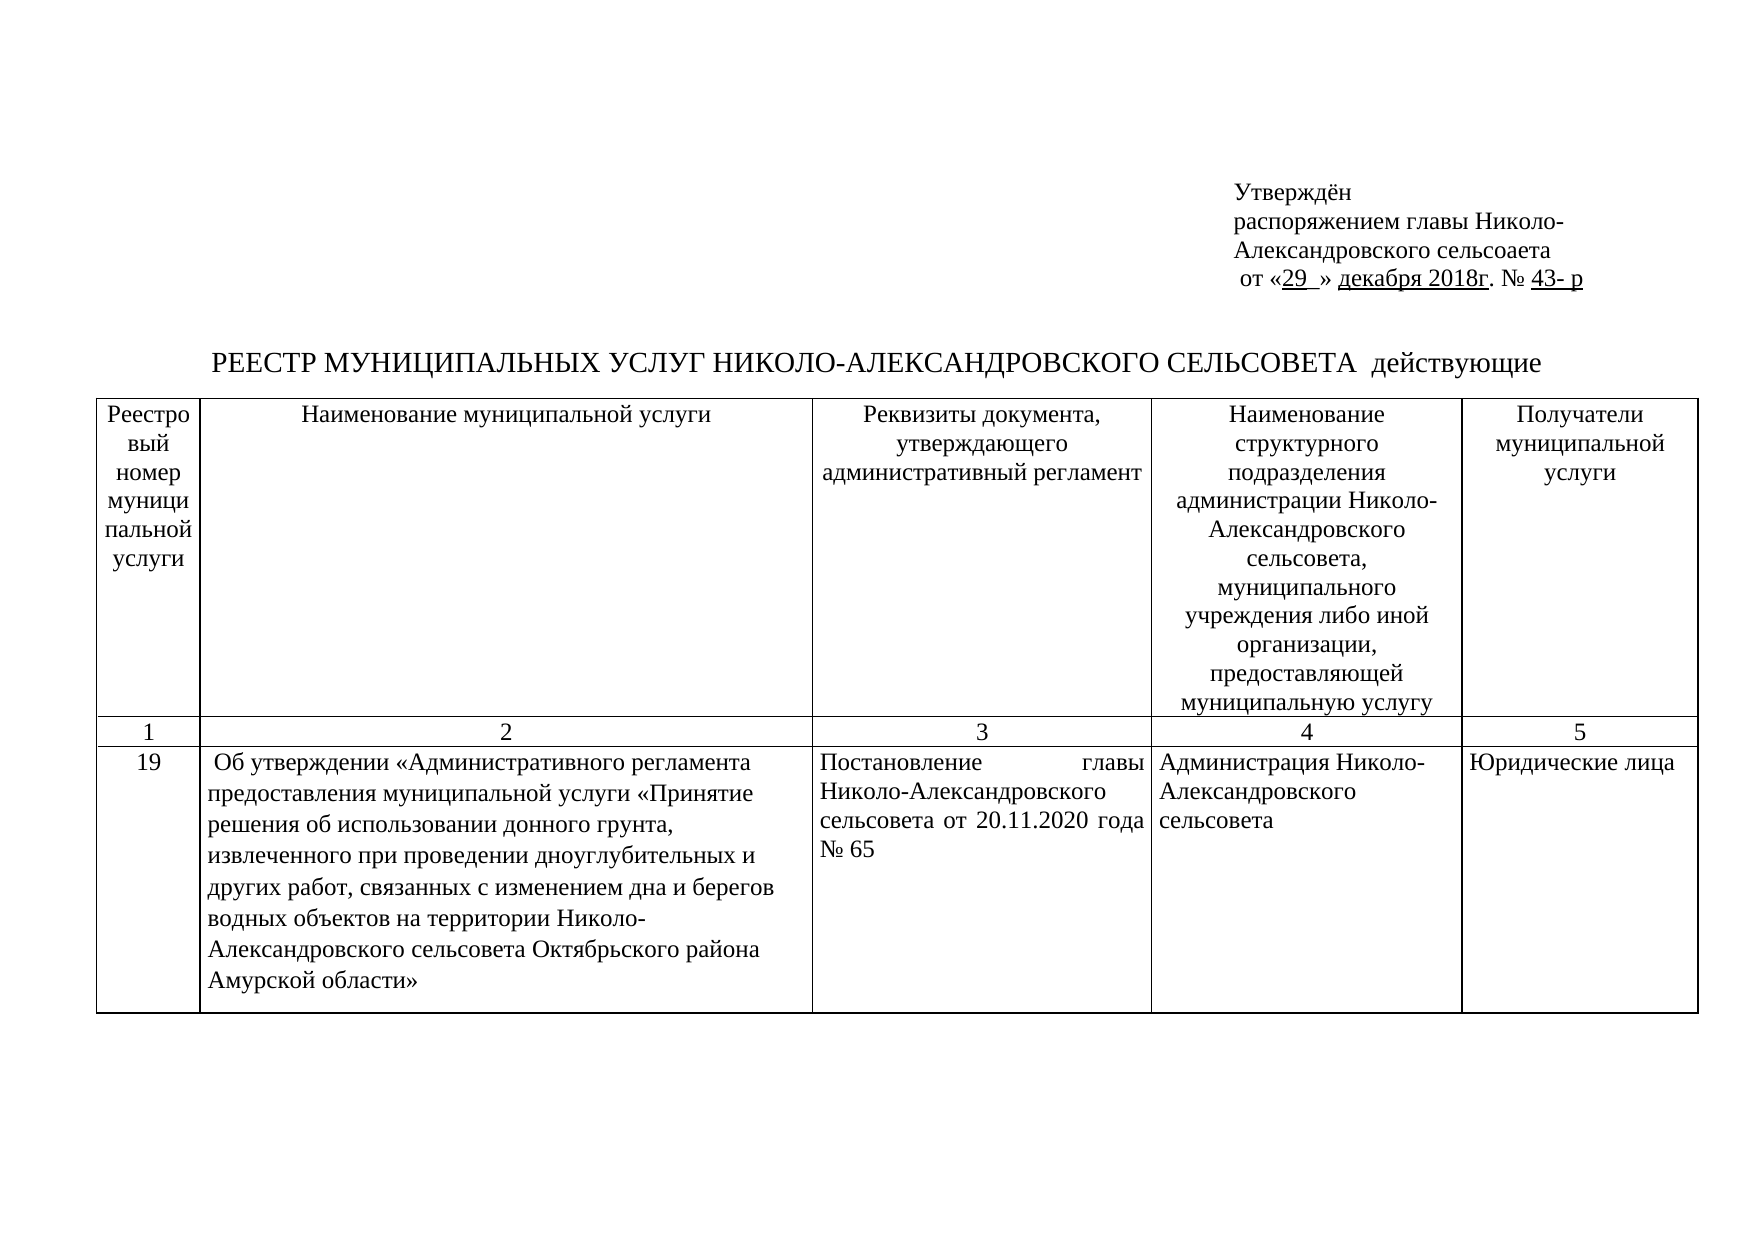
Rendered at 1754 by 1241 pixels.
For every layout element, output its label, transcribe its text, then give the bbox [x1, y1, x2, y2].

table_cell 2 [201, 717, 812, 746]
table_cell 4 [1152, 717, 1461, 746]
table_header Реестровый номер муниципальной услуги [97, 399, 199, 716]
table_cell 5 [1463, 717, 1697, 746]
table_header Утверждён распоряжением главы Николо-Александровского сельсоаета от «29_» декабря 2018г. № 43- р [1222, 177, 1662, 292]
table_header Наименование структурного подразделения администрации Николо-Александровского сельсовета, муниципального учреждения либо иной организации, предоставляющей муниципальную услугу [1152, 399, 1461, 716]
table_cell Администрация Николо-Александровского сельсовета [1152, 747, 1461, 1012]
table_cell 19 [97, 747, 199, 1012]
table_header Реквизиты документа, утверждающего административный регламент [813, 399, 1151, 716]
text РЕЕСТР МУНИЦИПАЛЬНЫХ УСЛУГ НИКОЛО-АЛЕКСАНДРОВСКОГО СЕЛЬСОВЕТА действующие [118, 345, 1636, 378]
table_header Получатели муниципальной услуги [1463, 399, 1697, 716]
table_cell 1 [97, 717, 199, 746]
table_header Наименование муниципальной услуги [201, 399, 812, 716]
table_cell 3 [813, 717, 1151, 746]
table_cell Постановление главы Николо-Александровского сельсовета от 20.11.2020 года № 65 [813, 747, 1151, 1012]
table_cell Юридические лица [1463, 747, 1697, 1012]
table_cell Об утверждении «Административного регламента предоставления муниципальной услуги «Принятие решения об использовании донного грунта, извлеченного при проведении дноуглубительных и других работ, связанных с изменением дна и берегов водных объектов на территории Николо-Александровского сельсовета Октябрьского района Амурской области» [201, 747, 812, 1012]
